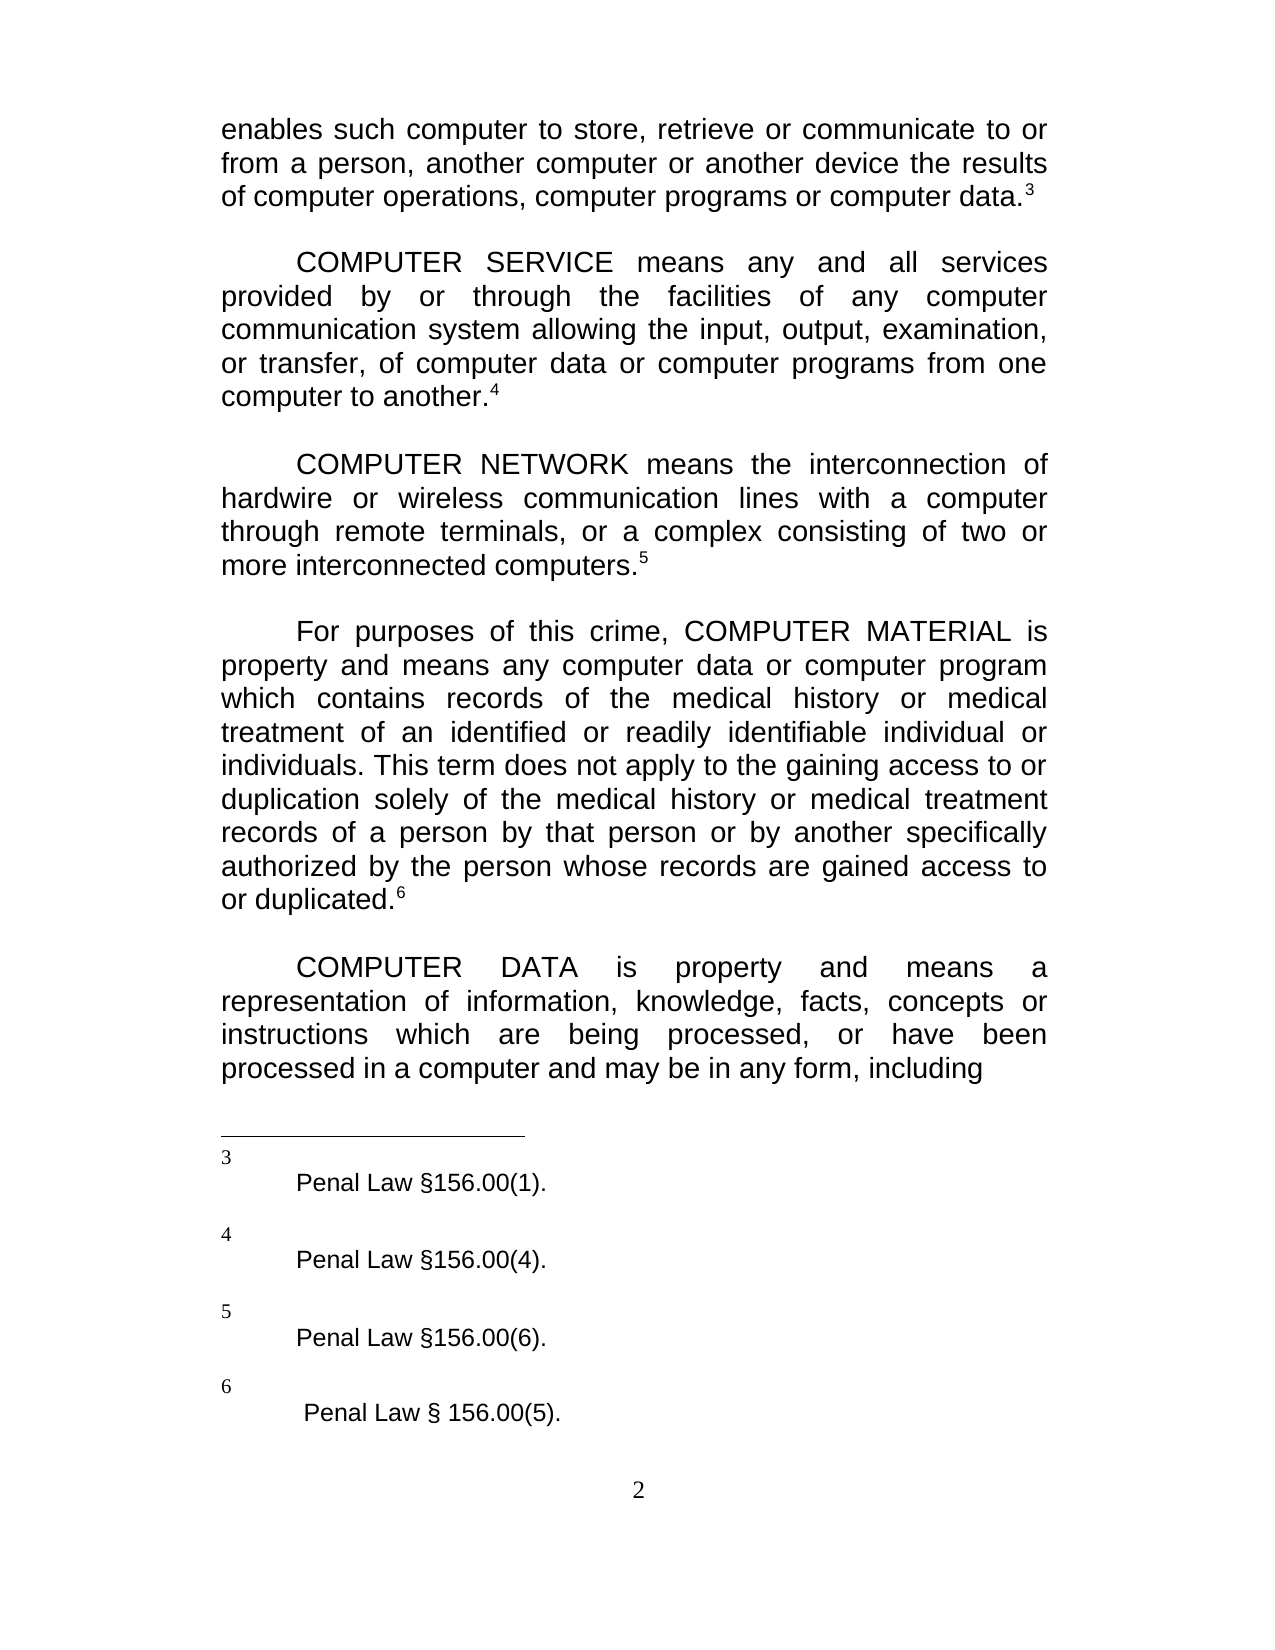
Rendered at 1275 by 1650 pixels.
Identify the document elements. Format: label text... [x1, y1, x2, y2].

text 3 [221, 1146, 1056, 1169]
text 4 [221, 1223, 1056, 1246]
text COMPUTER SERVICE means any and all services provided by or through the facilities of any computer communication system allowing the input, output, examination, or transfer, of computer data or computer programs from one computer to another.4 [221, 246, 1049, 414]
text 6 [221, 1376, 1056, 1398]
text COMPUTER DATA is property and means a representation of information, knowledge, facts, concepts or instructions which are being processed, or have been processed in a computer and may be in any form, including [221, 951, 1049, 1085]
text enables such computer to store, retrieve or communicate to or from a person, another computer or another device the results of computer operations, computer programs or computer data.3 [221, 113, 1049, 213]
text 5 [221, 1300, 1056, 1323]
text COMPUTER NETWORK means the interconnection of hardwire or wireless communication lines with a computer through remote terminals, or a complex consisting of two or more interconnected computers.5 [221, 448, 1049, 582]
text Penal Law §156.00(6). [296, 1323, 1056, 1352]
text Penal Law §156.00(1). [296, 1169, 1056, 1198]
text Penal Law §156.00(4). [296, 1246, 1056, 1275]
text Penal Law § 156.00(5). [303, 1398, 1056, 1427]
text 2 [221, 1477, 1056, 1504]
text For purposes of this crime, COMPUTER MATERIAL is property and means any computer data or computer program which contains records of the medical history or medical treatment of an identified or readily identifiable individual or individuals. This term does not apply to the gaining access to or duplication solely of the medical history or medical treatment records of a person by that person or by another specifically authorized by the person whose records are gained access to or duplicated.6 [221, 614, 1049, 916]
